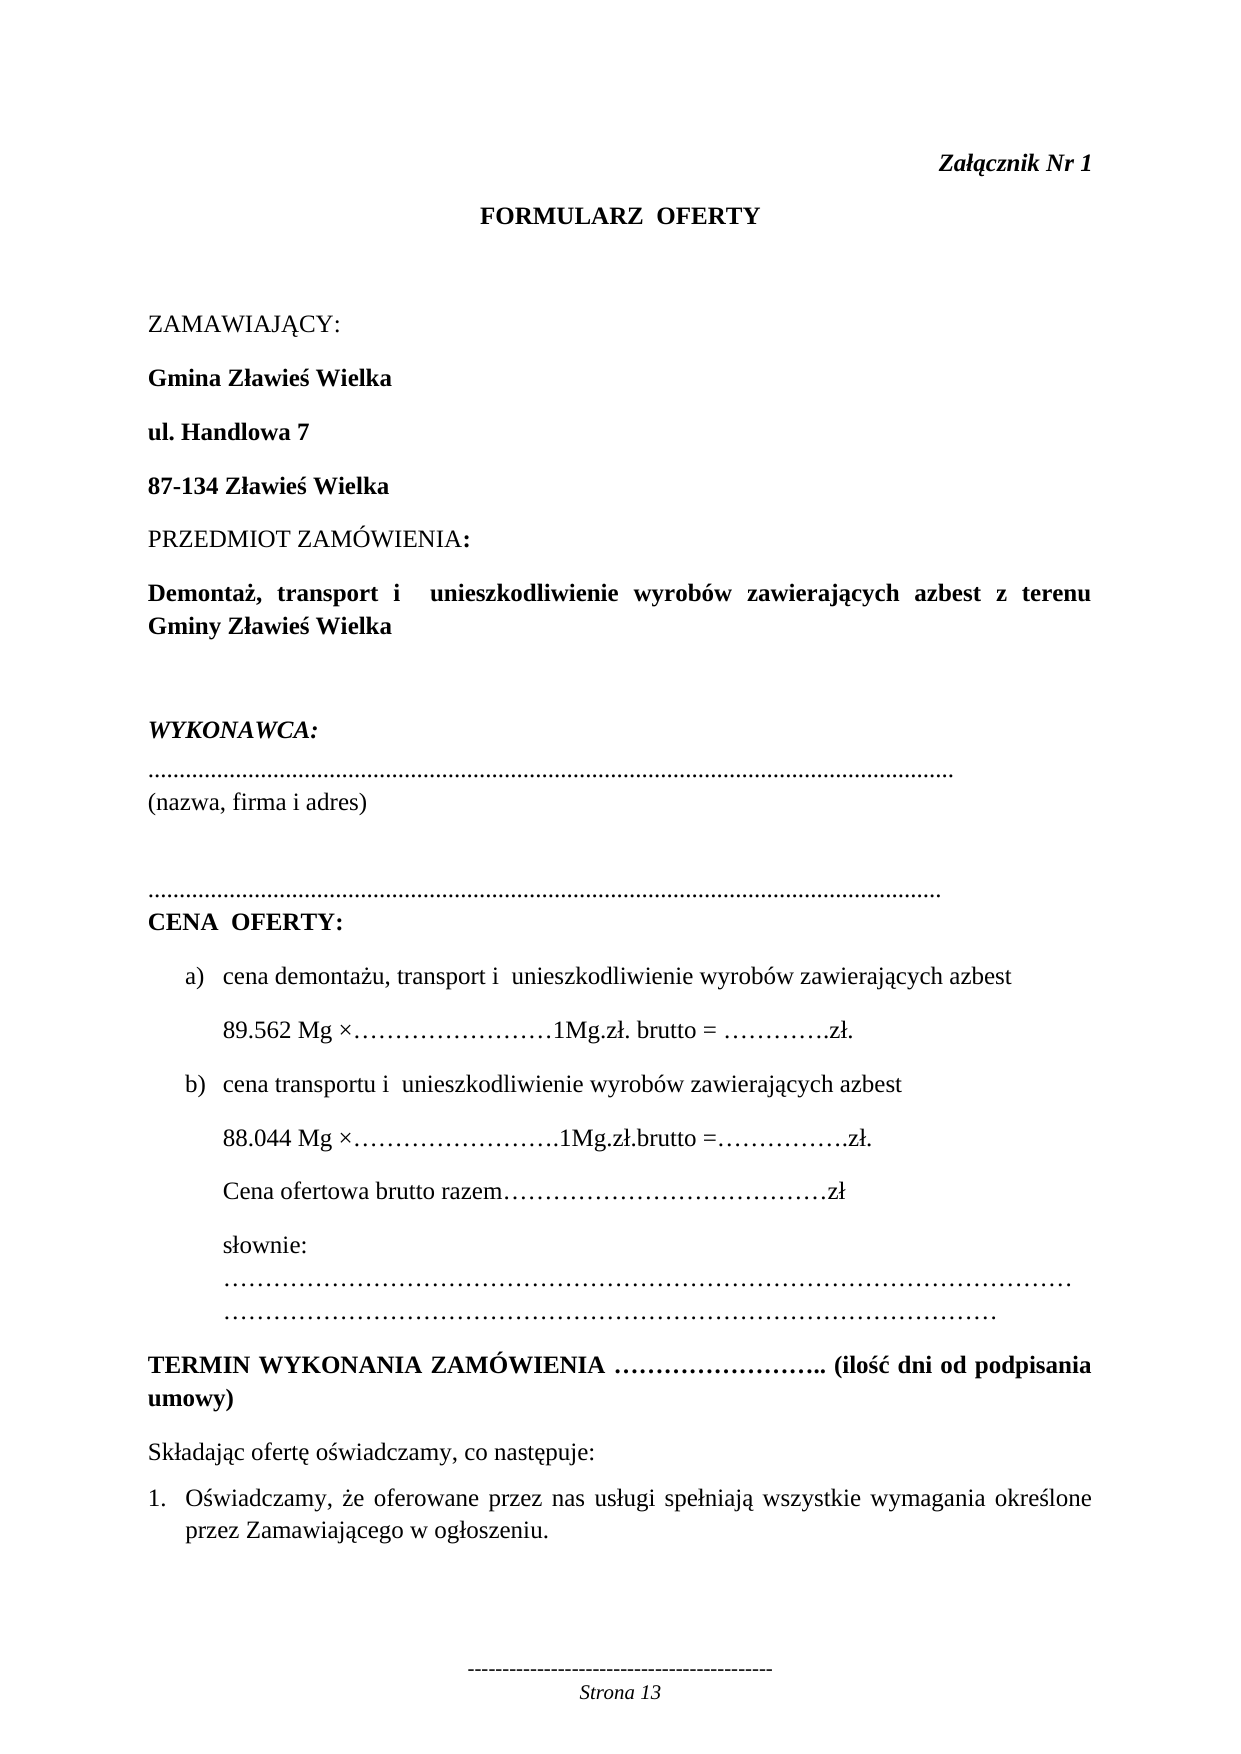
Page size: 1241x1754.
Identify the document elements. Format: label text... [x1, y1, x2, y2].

text Składając ofertę oświadczamy, co następuje: [148, 1437, 1093, 1466]
text TERMIN WYKONANIA ZAMÓWIENIA …………………….. (ilość dni od podpisania umowy) [148, 1350, 1093, 1412]
subtitle WYKONAWCA: [148, 715, 1093, 744]
text Demontaż, transport i unieszkodliwienie wyrobów zawierających azbest z terenu Gminy Zławieś Wielka [148, 578, 1093, 640]
list cena demontażu, transport i unieszkodliwienie wyrobów zawierających azbest [185, 961, 1093, 990]
text Załącznik Nr 1 [148, 148, 1093, 176]
text 89.562 Mg ×……………………1Mg.zł. brutto = ………….zł. [223, 1015, 1093, 1044]
text ul. Handlowa 7 [148, 417, 1093, 446]
text Cena ofertowa brutto razem…………………………………zł [223, 1176, 1093, 1205]
text słownie:…………………………………………………………………………………………………………………………………………………………………………… [223, 1230, 1093, 1325]
text ............................................................................................................................... CENA OFERTY: [148, 841, 1093, 936]
text 88.044 Mg ×…………………….1Mg.zł.brutto =…………….zł. [223, 1123, 1093, 1151]
list cena transportu i unieszkodliwienie wyrobów zawierających azbest [185, 1069, 1093, 1097]
list Oświadczamy, że oferowane przez nas usługi spełniają wszystkie wymagania określone przez Zamawiającego w ogłoszeniu. [148, 1483, 1093, 1544]
text Gmina Zławieś Wielka [148, 363, 1093, 392]
text ZAMAWIAJĄCY: [148, 309, 1093, 338]
text PRZEDMIOT ZAMÓWIENIA: [148, 524, 1093, 553]
text FORMULARZ OFERTY [148, 201, 1093, 230]
text 87-134 Zławieś Wielka [148, 471, 1093, 499]
text ................................................................................................................................. (nazwa, firma i adres) [148, 754, 1093, 816]
